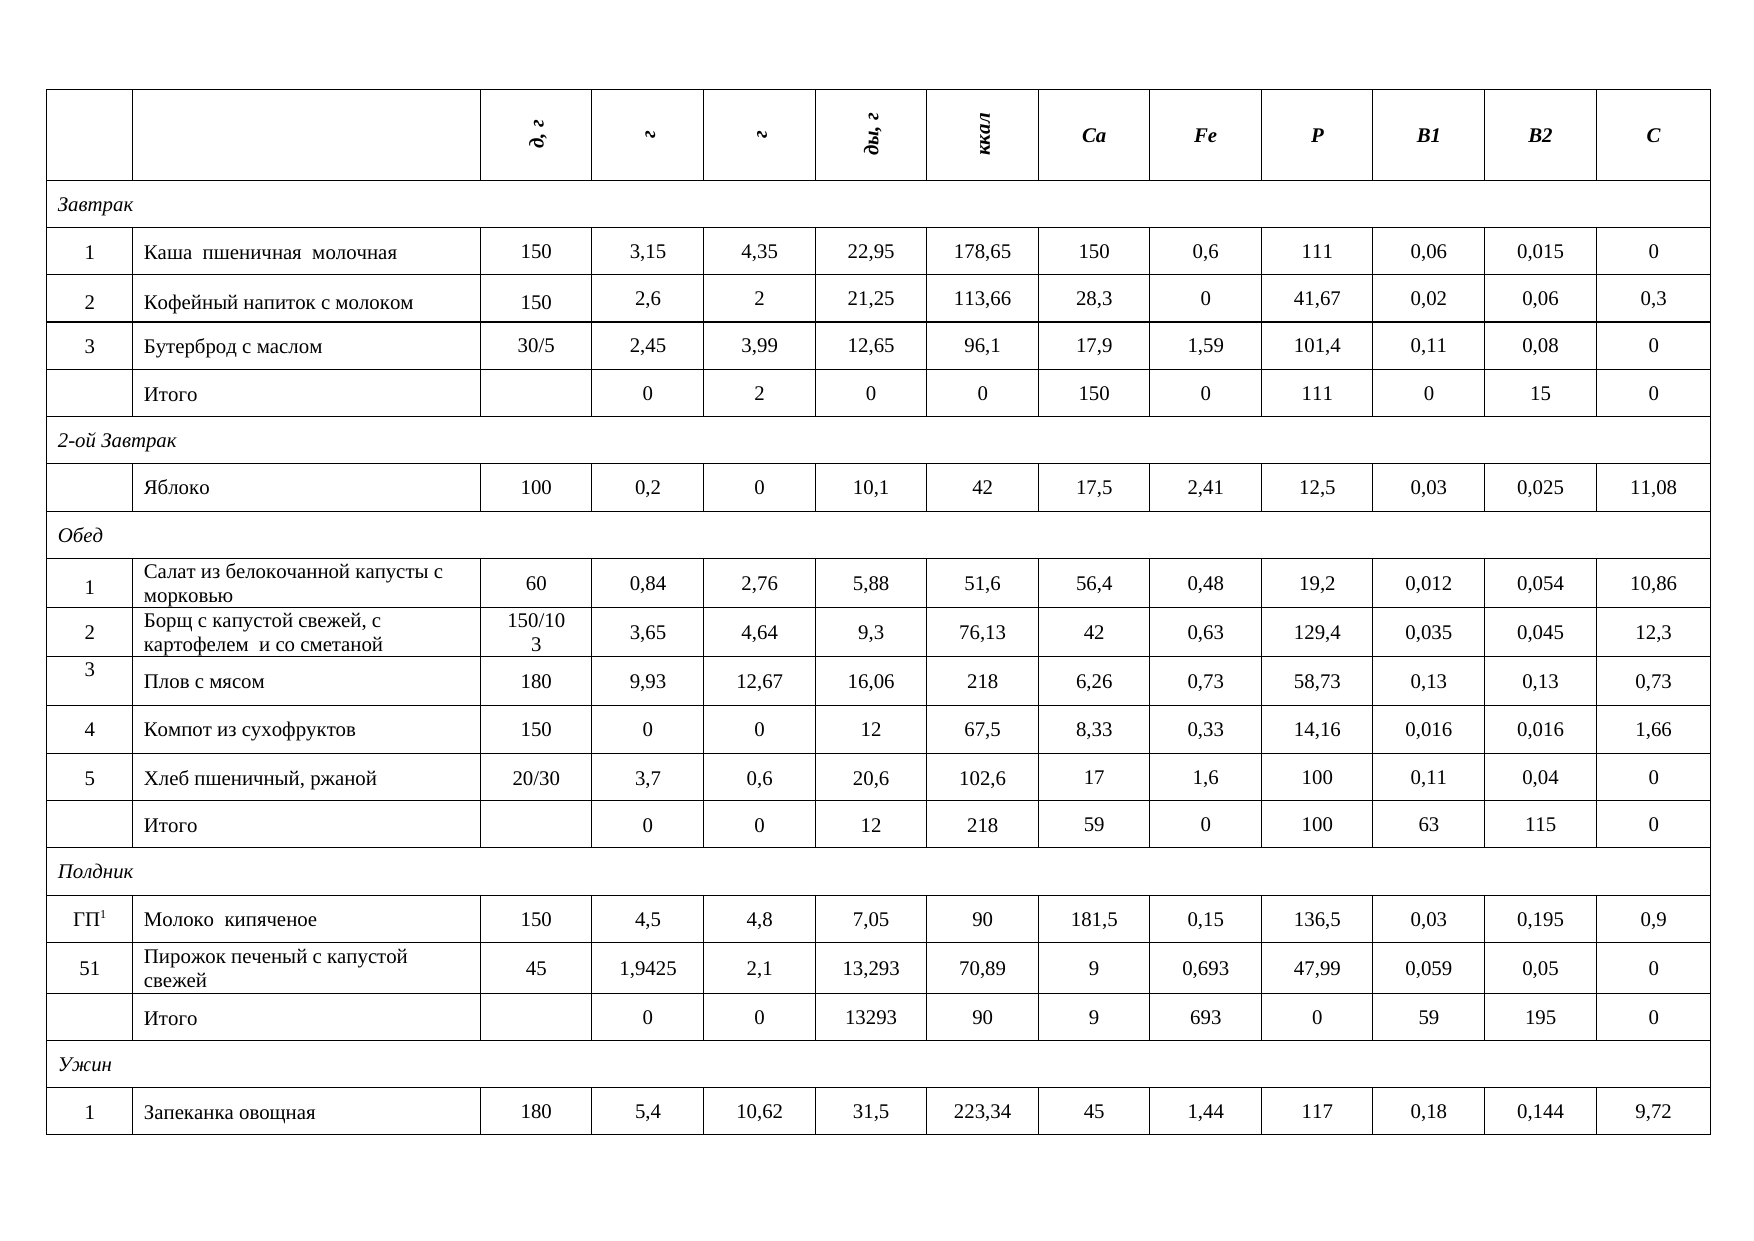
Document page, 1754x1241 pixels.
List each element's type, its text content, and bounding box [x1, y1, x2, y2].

table_cell 0,015 [1485, 228, 1596, 274]
table_cell 0,6 [1150, 228, 1261, 274]
table_cell 16,24 [1597, 801, 1710, 847]
table_cell Итого [133, 801, 480, 847]
table_cell 12,5 [1262, 464, 1372, 511]
table_cell 0,843 [1150, 994, 1261, 1040]
table_cell 0,012 [1373, 559, 1484, 607]
table_cell 0,195 [1485, 896, 1596, 942]
table_cell 150 [481, 706, 591, 753]
table_cell 3,7 [592, 754, 703, 800]
table_cell 87,03 [816, 801, 926, 847]
table_cell С [1597, 90, 1710, 179]
table_cell Завтрак [47, 181, 1710, 227]
table_cell 0,33 [1150, 706, 1261, 753]
table_cell 111 [1262, 228, 1372, 274]
table_cell [47, 90, 132, 179]
table_cell P [1262, 90, 1372, 179]
table_cell 2,1 [704, 943, 815, 992]
table_cell 13,293 [816, 943, 926, 992]
table_cell 0,03 [1373, 464, 1484, 511]
table_cell 0,2 [592, 464, 703, 511]
table_cell 0,144 [1485, 1088, 1596, 1134]
table_cell Блюдо [133, 90, 480, 179]
table_cell 0,045 [1485, 608, 1596, 656]
table_cell Углеводы, г [816, 90, 926, 179]
table_cell Хлеб пшеничный, ржаной [133, 754, 480, 800]
table_cell 136,5 [1262, 896, 1372, 942]
table_cell 0,05 [1485, 943, 1596, 992]
table_cell 8,2 [592, 370, 703, 416]
table_cell 10,1 [816, 464, 926, 511]
table_cell Компот из сухофруктов [133, 706, 480, 753]
table_cell 2,76 [704, 559, 815, 607]
table_cell 9,3 [816, 608, 926, 656]
table_cell 150/10 3 [481, 608, 591, 656]
table_cell 19,2 [1262, 559, 1372, 607]
table_cell Ca [1039, 90, 1149, 179]
table_cell 20,6 [816, 754, 926, 800]
table_cell 0,73 [1150, 657, 1261, 705]
table_cell 117 [1262, 1088, 1372, 1134]
table_cell 42 [1039, 608, 1149, 656]
table_cell 3,65 [592, 608, 703, 656]
table_cell 0,054 [1485, 559, 1596, 607]
table_cell 100 [1262, 754, 1372, 800]
table_cell Ужин [47, 1041, 1710, 1087]
table_cell 17,9 [1039, 323, 1149, 369]
table_cell 0,02 [1373, 275, 1484, 321]
table_cell 0,016 [1485, 706, 1596, 753]
table_cell 11,08 [1597, 464, 1710, 511]
table_cell 51 [47, 943, 132, 992]
table_cell [47, 994, 132, 1040]
table_cell 12,65 [816, 323, 926, 369]
table_cell B1 [1373, 90, 1484, 179]
table_cell 41,67 [1262, 275, 1372, 321]
table_cell 0,3 [1597, 370, 1710, 416]
table_cell 12 [816, 706, 926, 753]
table_cell 0,6 [704, 754, 815, 800]
table_cell 218 [927, 657, 1038, 705]
table_cell 180 [481, 657, 591, 705]
table_cell 51,6 [927, 559, 1038, 607]
table_cell 150 [481, 228, 591, 274]
table_cell 564,13 [927, 801, 1038, 847]
table_cell 4,8 [704, 896, 815, 942]
table_cell Обед [47, 512, 1710, 558]
table_cell 10,62 [704, 1088, 815, 1134]
table_cell 4,64 [704, 608, 815, 656]
table_cell 0 [1597, 754, 1710, 800]
table_cell 7,05 [816, 896, 926, 942]
table_cell 0,06 [1485, 275, 1596, 321]
table_cell 0,258 [1485, 801, 1596, 847]
table_cell 96,1 [927, 323, 1038, 369]
table_cell 17 [1039, 754, 1149, 800]
table_cell 0,9 [1597, 994, 1710, 1040]
table_cell Салат из белокочанной капусты с морковью [133, 559, 480, 607]
table_cell 47,99 [1262, 943, 1372, 992]
table_cell 0 [1597, 323, 1710, 369]
table_cell [481, 370, 591, 416]
table_cell 511,96 [1262, 801, 1372, 847]
table_cell 4,5 [592, 896, 703, 942]
table_cell 160,89 [927, 994, 1038, 1040]
table_cell 0,089 [1373, 994, 1484, 1040]
table_cell 56,4 [1039, 559, 1149, 607]
table_cell 1 [47, 559, 132, 607]
table_cell Плов с мясом [133, 657, 480, 705]
table_cell 0,48 [1150, 559, 1261, 607]
table_cell 10,34 [704, 370, 815, 416]
table_cell 2 [47, 608, 132, 656]
table_cell 0,693 [1150, 943, 1261, 992]
table_cell 0 [704, 706, 815, 753]
table_cell 28,3 [1039, 275, 1149, 321]
table_cell Итого [133, 994, 480, 1040]
table_cell 0,277 [1373, 801, 1484, 847]
table_cell 0,11 [1373, 754, 1484, 800]
table_cell 14,16 [1262, 706, 1372, 753]
table_cell [47, 370, 132, 416]
table_cell 17,5 [1039, 464, 1149, 511]
table_cell 0,19 [1373, 370, 1484, 416]
table_cell 42 [927, 464, 1038, 511]
table_cell 2,19 [1150, 370, 1261, 416]
table_cell [481, 801, 591, 847]
table_cell 102,6 [927, 754, 1038, 800]
table_cell 113,66 [927, 275, 1038, 321]
table_cell 20,343 [816, 994, 926, 1040]
table_cell 0,08 [1485, 323, 1596, 369]
table_cell 56,85 [816, 370, 926, 416]
table_cell 0,13 [1485, 657, 1596, 705]
table_cell 3,15 [592, 228, 703, 274]
table_cell 20,05 [704, 801, 815, 847]
table_cell 1 [47, 228, 132, 274]
table_cell 1,9425 [592, 943, 703, 992]
table_cell 4 [47, 706, 132, 753]
table_cell 16,06 [816, 657, 926, 705]
table_cell 0,15 [1150, 896, 1261, 942]
table_cell B2 [1485, 90, 1596, 179]
table_cell Борщ с капустой свежей, с картофелем и со сметаной [133, 608, 480, 656]
table_cell 0 [592, 706, 703, 753]
table_cell 0,3 [1597, 275, 1710, 321]
table_cell Fe [1150, 90, 1261, 179]
table_cell Пирожок печеный с капустой свежей [133, 943, 480, 992]
table_cell 0,13 [1373, 657, 1484, 705]
table_cell 150 [481, 275, 591, 321]
table_cell 9 [1039, 943, 1149, 992]
table_cell 1,66 [1597, 706, 1710, 753]
table_cell Белки, г [592, 90, 703, 179]
table_cell [47, 464, 132, 511]
table_cell 31,5 [816, 1088, 926, 1134]
table_cell Запеканка овощная [133, 1088, 480, 1134]
table_cell 1,44 [1150, 1088, 1261, 1134]
table_cell 0,025 [1485, 464, 1596, 511]
table_cell 5,4 [592, 1088, 703, 1134]
table_cell 129,4 [1262, 608, 1372, 656]
table_cell 0 [704, 464, 815, 511]
table_cell 0,73 [1597, 657, 1710, 705]
table_cell Молоко кипяченое [133, 896, 480, 942]
table_cell 0,245 [1485, 994, 1596, 1040]
table_cell 6,26 [1039, 657, 1149, 705]
table_cell 9,93 [592, 657, 703, 705]
table_cell 22,95 [816, 228, 926, 274]
table_cell 4,85 [1150, 801, 1261, 847]
table_cell 196,2 [1039, 370, 1149, 416]
table_cell 150 [481, 896, 591, 942]
table_cell Каша пшеничная молочная [133, 228, 480, 274]
table_cell 12,67 [704, 657, 815, 705]
table_cell 150 [1039, 228, 1149, 274]
table_cell 181,5 [1039, 896, 1149, 942]
table_cell Бутерброд с маслом [133, 323, 480, 369]
table_cell ГП1 [47, 896, 132, 942]
table_cell 0,11 [1373, 323, 1484, 369]
table_cell 30/5 [481, 323, 591, 369]
table_cell 254,07 [1262, 370, 1372, 416]
table_cell 2,45 [592, 323, 703, 369]
table_cell 3,99 [704, 323, 815, 369]
table_cell 101,4 [1262, 323, 1372, 369]
table_cell 0,059 [1373, 943, 1484, 992]
table_cell Выход, г [481, 90, 591, 179]
table_cell 60 [481, 559, 591, 607]
table_cell Эн/ц, ккал [927, 90, 1038, 179]
table_cell 3 [47, 323, 132, 369]
table_cell 0 [1150, 275, 1261, 321]
table_cell 2,41 [1150, 464, 1261, 511]
table_cell 2 [47, 275, 132, 321]
table_cell 178,65 [927, 228, 1038, 274]
table_cell 6,9 [704, 994, 815, 1040]
table_cell 0,155 [1485, 370, 1596, 416]
table_cell Кофейный напиток с молоком [133, 275, 480, 321]
table_cell 0,9 [1597, 896, 1710, 942]
table_cell 58,73 [1262, 657, 1372, 705]
table_cell 388,41 [927, 370, 1038, 416]
table_cell 190,5 [1039, 994, 1149, 1040]
table_cell 12,3 [1597, 608, 1710, 656]
table_cell 0,84 [592, 559, 703, 607]
table_cell 9,72 [1597, 1088, 1710, 1134]
table_cell 70,89 [927, 943, 1038, 992]
table_cell 0,016 [1373, 706, 1484, 753]
table_cell 8,33 [1039, 706, 1149, 753]
table_cell 1,59 [1150, 323, 1261, 369]
table_cell 6,4425 [592, 994, 703, 1040]
table_cell 3 [47, 657, 132, 705]
table_cell 0,06 [1373, 228, 1484, 274]
table_cell 2-ой Завтрак [47, 417, 1710, 463]
table_cell 1,6 [1150, 754, 1261, 800]
table_cell 67,5 [927, 706, 1038, 753]
table_cell 0,035 [1373, 608, 1484, 656]
table_cell 45 [481, 943, 591, 992]
table_cell 180 [481, 1088, 591, 1134]
table_cell Жиры, г [704, 90, 815, 179]
table_cell Полдник [47, 848, 1710, 894]
table_cell [481, 994, 591, 1040]
table_cell 45 [1039, 1088, 1149, 1134]
table_cell 0 [1597, 943, 1710, 992]
table_cell 76,13 [927, 608, 1038, 656]
table_cell 129,53 [1039, 801, 1149, 847]
table_cell 0,04 [1485, 754, 1596, 800]
table_cell 5,88 [816, 559, 926, 607]
table_cell 1 [47, 1088, 132, 1134]
table_cell 2 [704, 275, 815, 321]
table_cell Яблоко [133, 464, 480, 511]
table_cell 10,86 [1597, 559, 1710, 607]
table_cell 0,18 [1373, 1088, 1484, 1134]
table_cell 100 [481, 464, 591, 511]
table_cell 22,46 [592, 801, 703, 847]
table_cell 223,34 [927, 1088, 1038, 1134]
table_cell 0 [1597, 228, 1710, 274]
table_cell 0,03 [1373, 896, 1484, 942]
table_cell 20/30 [481, 754, 591, 800]
table_cell 0,63 [1150, 608, 1261, 656]
table_cell [47, 801, 132, 847]
table_cell 2,6 [592, 275, 703, 321]
table_cell Итого [133, 370, 480, 416]
table_cell 90 [927, 896, 1038, 942]
table_cell 4,35 [704, 228, 815, 274]
table_cell 5 [47, 754, 132, 800]
table_cell 21,25 [816, 275, 926, 321]
table_cell 184,49 [1262, 994, 1372, 1040]
